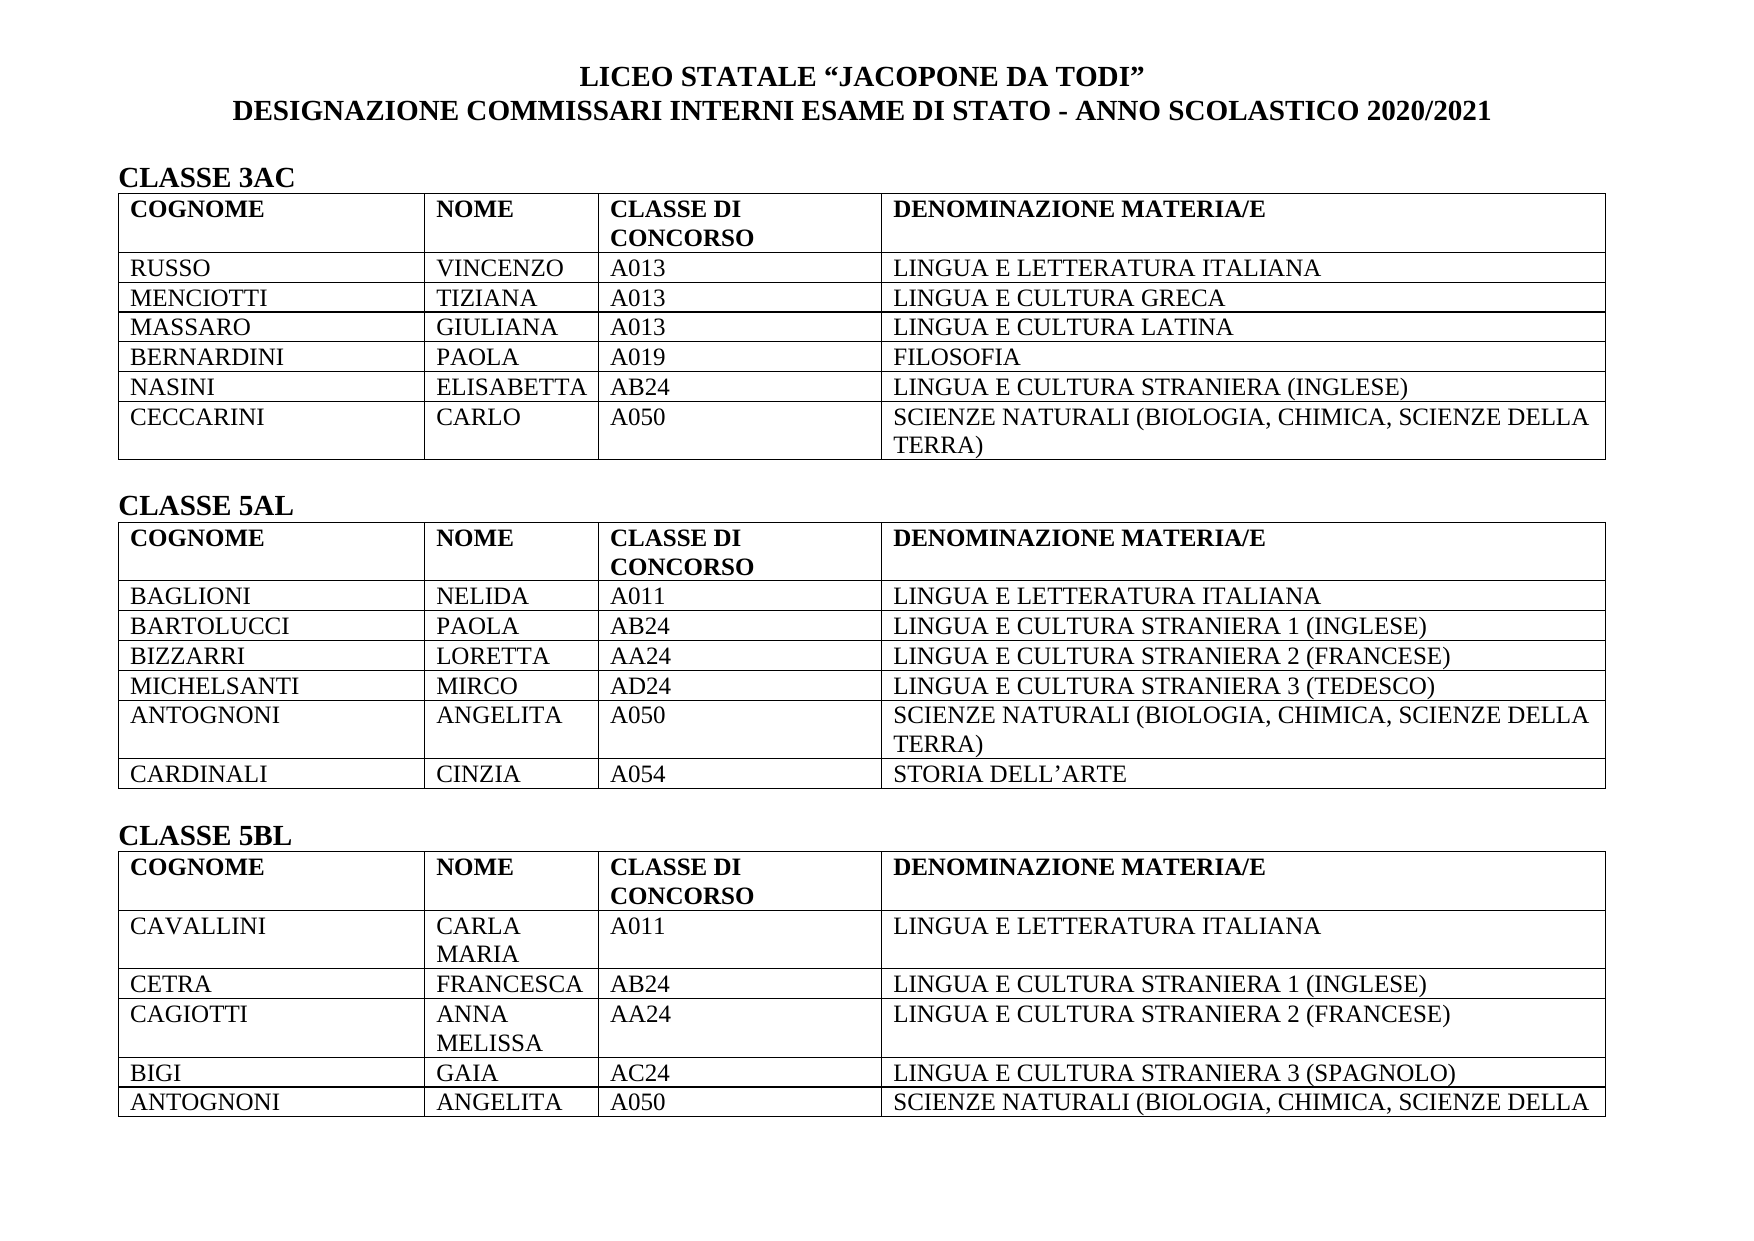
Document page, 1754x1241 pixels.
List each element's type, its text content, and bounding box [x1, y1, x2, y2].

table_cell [882, 1088, 1605, 1116]
table_cell A050 [599, 402, 881, 459]
table_header COGNOME [119, 523, 424, 580]
table_cell BIGI [119, 1058, 424, 1086]
table_header NOME [425, 194, 598, 252]
table_cell TIZIANA [425, 283, 598, 311]
table_header CLASSE DI CONCORSO [599, 194, 881, 252]
table_cell LORETTA [425, 641, 598, 670]
table_cell MASSARO [119, 313, 424, 341]
table_header DENOMINAZIONE MATERIA/E [882, 852, 1605, 910]
table_cell ELISABETTA [425, 372, 598, 401]
table_cell SCIENZE NATURALI (BIOLOGIA, CHIMICA, SCIENZE DELLA TERRA) [882, 402, 1605, 459]
table_cell ANTOGNONI [119, 1088, 424, 1116]
table_cell A050 [599, 1088, 881, 1116]
table_cell ANNA MELISSA [425, 999, 598, 1057]
table_cell LINGUA E CULTURA STRANIERA 2 (FRANCESE) [882, 999, 1605, 1057]
table_cell CARDINALI [119, 759, 424, 788]
table_cell ANGELITA [425, 701, 598, 758]
table_cell LINGUA E CULTURA LATINA [882, 313, 1605, 341]
table_cell LINGUA E CULTURA GRECA [882, 283, 1605, 311]
table_cell VINCENZO [425, 253, 598, 282]
table_cell A050 [599, 701, 881, 758]
text CLASSE 5AL [118, 488, 1606, 522]
table_cell AB24 [599, 969, 881, 998]
table_cell BERNARDINI [119, 342, 424, 371]
table_cell A013 [599, 283, 881, 311]
text DESIGNAZIONE COMMISSARI INTERNI ESAME DI STATO - ANNO SCOLASTICO 2020/2021 [118, 93, 1606, 126]
table_cell CARLO [425, 402, 598, 459]
table_cell LINGUA E CULTURA STRANIERA 1 (INGLESE) [882, 969, 1605, 998]
table_cell AB24 [599, 611, 881, 640]
table_cell LINGUA E LETTERATURA ITALIANA [882, 581, 1605, 610]
table_cell MENCIOTTI [119, 283, 424, 311]
table_cell AA24 [599, 641, 881, 670]
table_cell A013 [599, 313, 881, 341]
table_cell LINGUA E CULTURA STRANIERA 3 (TEDESCO) [882, 671, 1605, 699]
table_header CLASSE DI CONCORSO [599, 523, 881, 580]
table_cell A019 [599, 342, 881, 371]
table_cell ANTOGNONI [119, 701, 424, 758]
table_cell CAVALLINI [119, 911, 424, 968]
table_cell SCIENZE NATURALI (BIOLOGIA, CHIMICA, SCIENZE DELLA TERRA) [882, 701, 1605, 758]
table_cell AB24 [599, 372, 881, 401]
table_cell LINGUA E LETTERATURA ITALIANA [882, 911, 1605, 968]
table_cell FILOSOFIA [882, 342, 1605, 371]
table_cell PAOLA [425, 342, 598, 371]
table_cell BIZZARRI [119, 641, 424, 670]
table_cell PAOLA [425, 611, 598, 640]
table_cell A013 [599, 253, 881, 282]
table_cell AD24 [599, 671, 881, 699]
table_cell CINZIA [425, 759, 598, 788]
table_cell BAGLIONI [119, 581, 424, 610]
table_cell NASINI [119, 372, 424, 401]
text CLASSE 5BL [118, 818, 1606, 851]
table_cell BARTOLUCCI [119, 611, 424, 640]
table_cell AA24 [599, 999, 881, 1057]
table_cell STORIA DELL’ARTE [882, 759, 1605, 788]
table_header NOME [425, 523, 598, 580]
table_cell A011 [599, 911, 881, 968]
table_cell LINGUA E CULTURA STRANIERA 3 (SPAGNOLO) [882, 1058, 1605, 1086]
table_cell GAIA [425, 1058, 598, 1086]
table_cell GIULIANA [425, 313, 598, 341]
table_cell CETRA [119, 969, 424, 998]
table_header COGNOME [119, 852, 424, 910]
text LICEO STATALE “JACOPONE DA TODI” [118, 59, 1606, 93]
table_cell AC24 [599, 1058, 881, 1086]
table_cell RUSSO [119, 253, 424, 282]
table_header NOME [425, 852, 598, 910]
table_header CLASSE DI CONCORSO [599, 852, 881, 910]
table_cell ANGELITA [425, 1088, 598, 1116]
table_header COGNOME [119, 194, 424, 252]
text CLASSE 3AC [118, 160, 1606, 193]
table_cell LINGUA E CULTURA STRANIERA 1 (INGLESE) [882, 611, 1605, 640]
table_cell LINGUA E LETTERATURA ITALIANA [882, 253, 1605, 282]
table_cell NELIDA [425, 581, 598, 610]
table_cell LINGUA E CULTURA STRANIERA (INGLESE) [882, 372, 1605, 401]
table_cell MICHELSANTI [119, 671, 424, 699]
table_cell CECCARINI [119, 402, 424, 459]
table_cell CAGIOTTI [119, 999, 424, 1057]
table_header DENOMINAZIONE MATERIA/E [882, 523, 1605, 580]
table_cell MIRCO [425, 671, 598, 699]
table_cell CARLA MARIA [425, 911, 598, 968]
table_header DENOMINAZIONE MATERIA/E [882, 194, 1605, 252]
table_cell A054 [599, 759, 881, 788]
table_cell A011 [599, 581, 881, 610]
table_cell FRANCESCA [425, 969, 598, 998]
table_cell LINGUA E CULTURA STRANIERA 2 (FRANCESE) [882, 641, 1605, 670]
